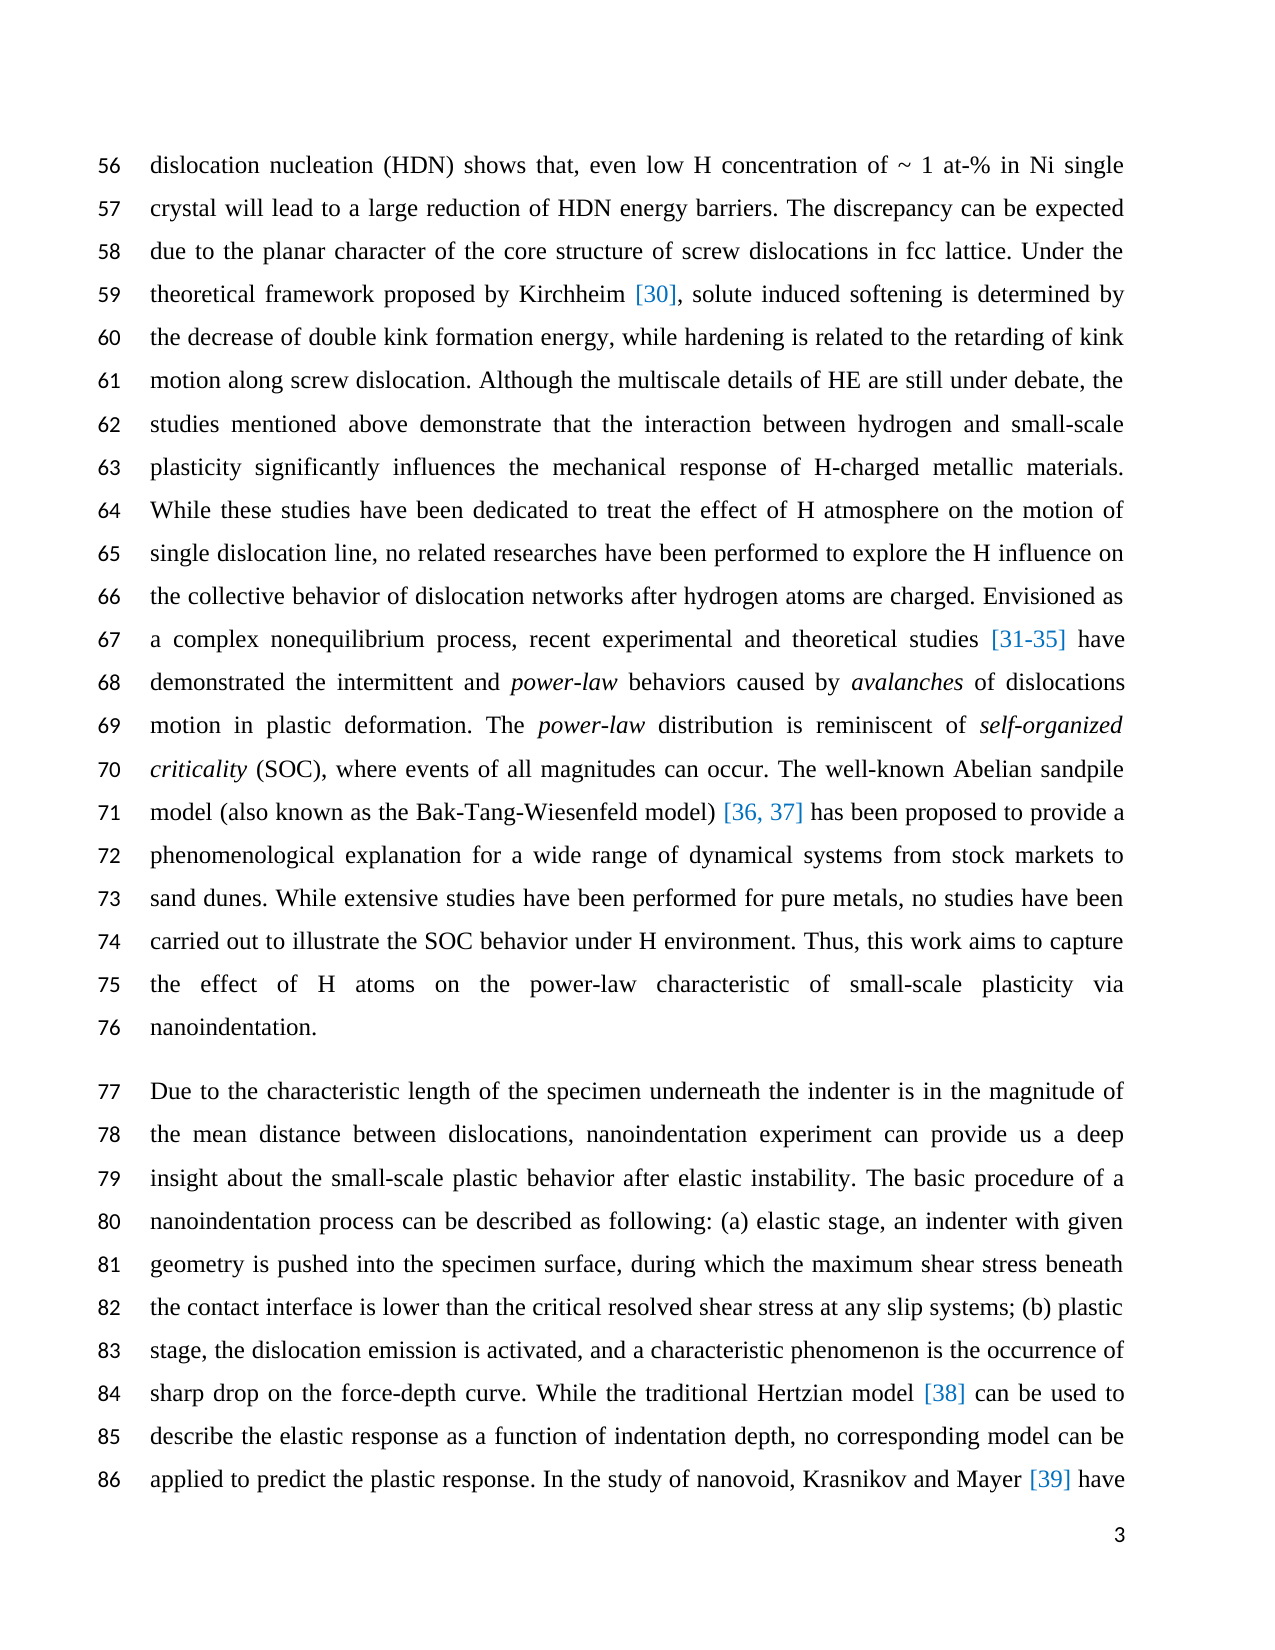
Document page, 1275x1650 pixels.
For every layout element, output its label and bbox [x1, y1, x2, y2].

text [150, 150, 1125, 1041]
text [150, 1076, 1125, 1493]
